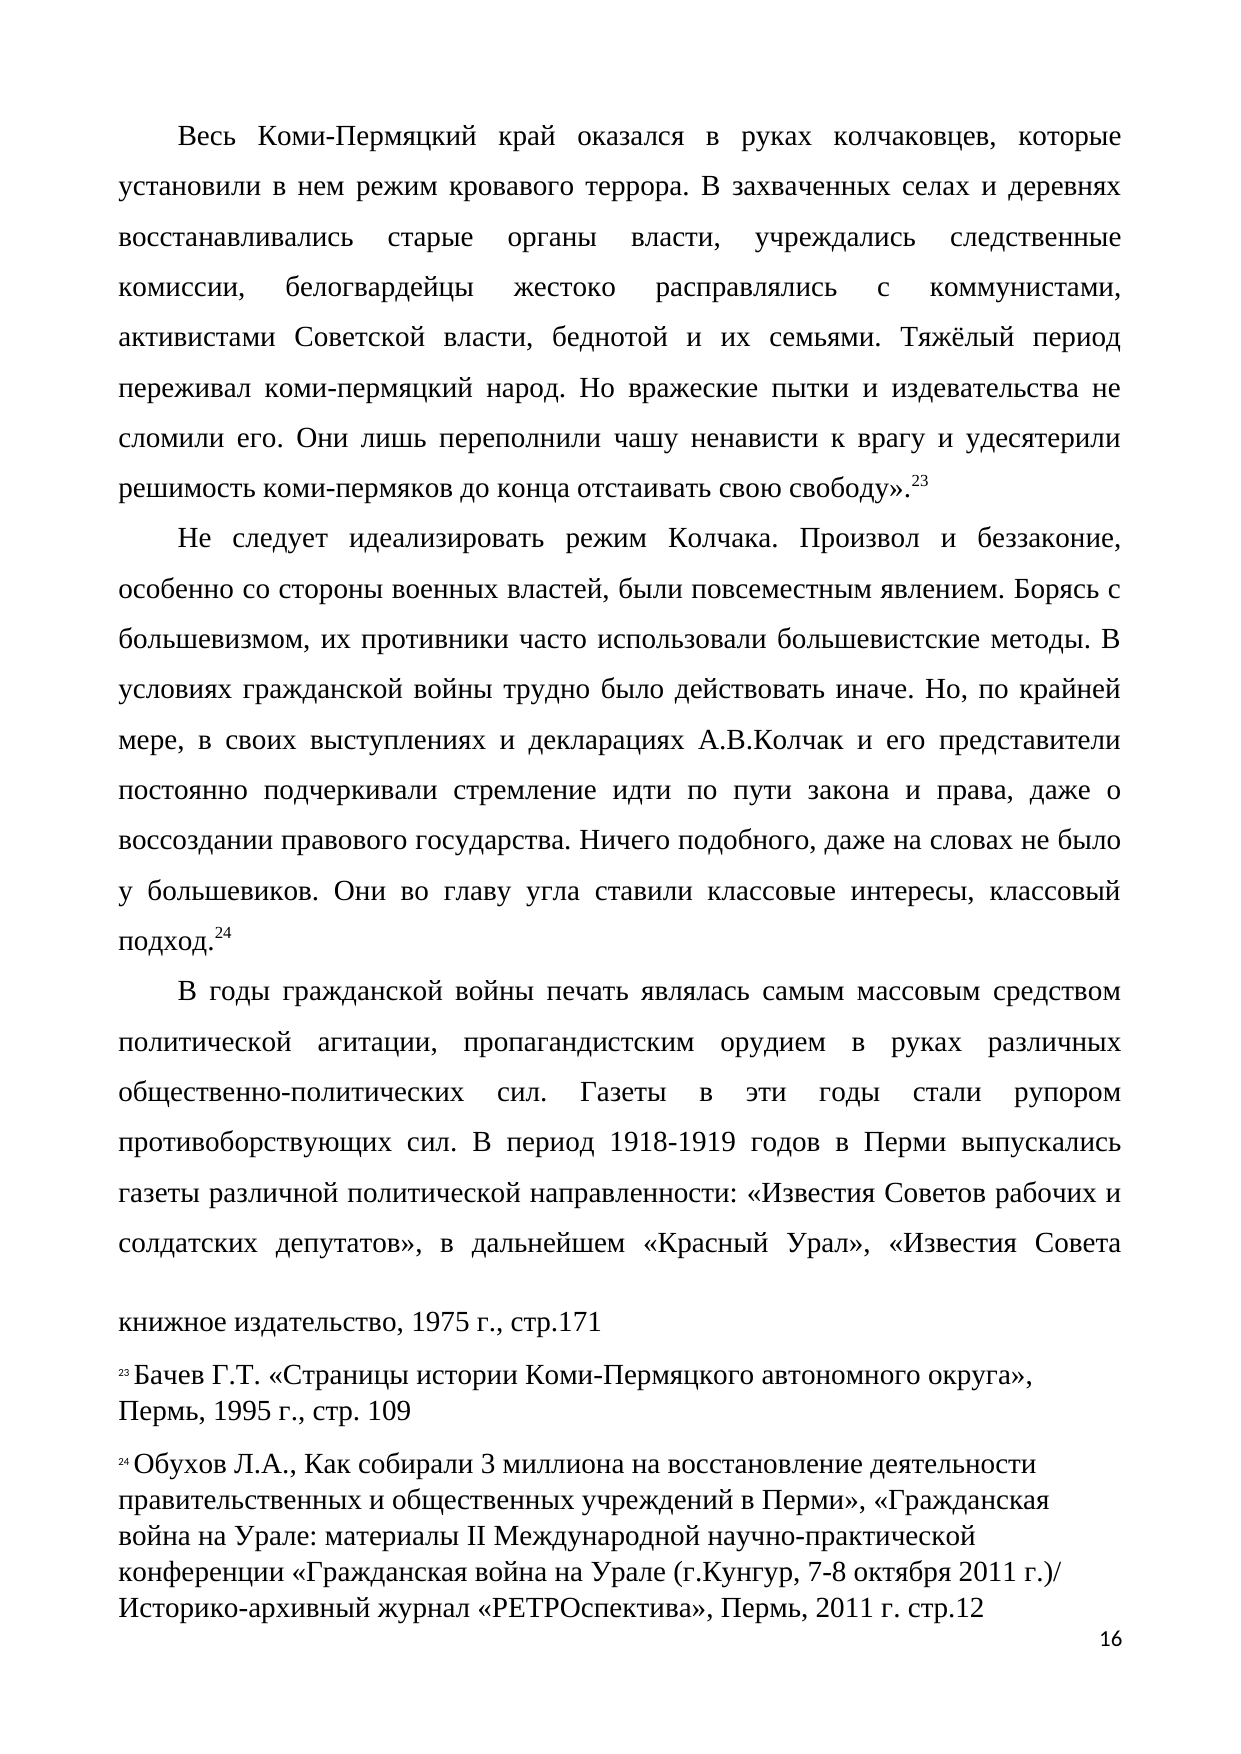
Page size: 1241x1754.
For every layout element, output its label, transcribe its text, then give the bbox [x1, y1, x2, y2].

text Не следует идеализировать режим Колчака. Произвол и беззаконие, особенно со стороны военных властей, были повсеместным явлением. Борясь с большевизмом, их противники часто использовали большевистские методы. В условиях гражданской войны трудно было действовать иначе. Но, по крайней мере, в своих выступлениях и декларациях А.В.Колчак и его представители постоянно подчеркивали стремление идти по пути закона и права, даже о воссоздании правового государства. Ничего подобного, даже на словах не было у большевиков. Они во главу угла ставили классовые интересы, классовый подход. [118, 521, 1122, 957]
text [118, 973, 1122, 1258]
text Весь Коми-Пермяцкий край оказался в руках колчаковцев, которые установили в нем режим кровавого террора. В захваченных селах и деревнях восстанавливались старые органы власти, учреждались следственные комиссии, белогвардейцы жестоко расправлялись с коммунистами, активистами Советской власти, беднотой и их семьями. Тяжёлый период переживал коми-пермяцкий народ. Но вражеские пытки и издевательства не сломили его. Они лишь переполнили чашу ненависти к врагу и удесятерили решимость коми-пермяков до конца отстаивать свою свободу». [118, 118, 1122, 504]
